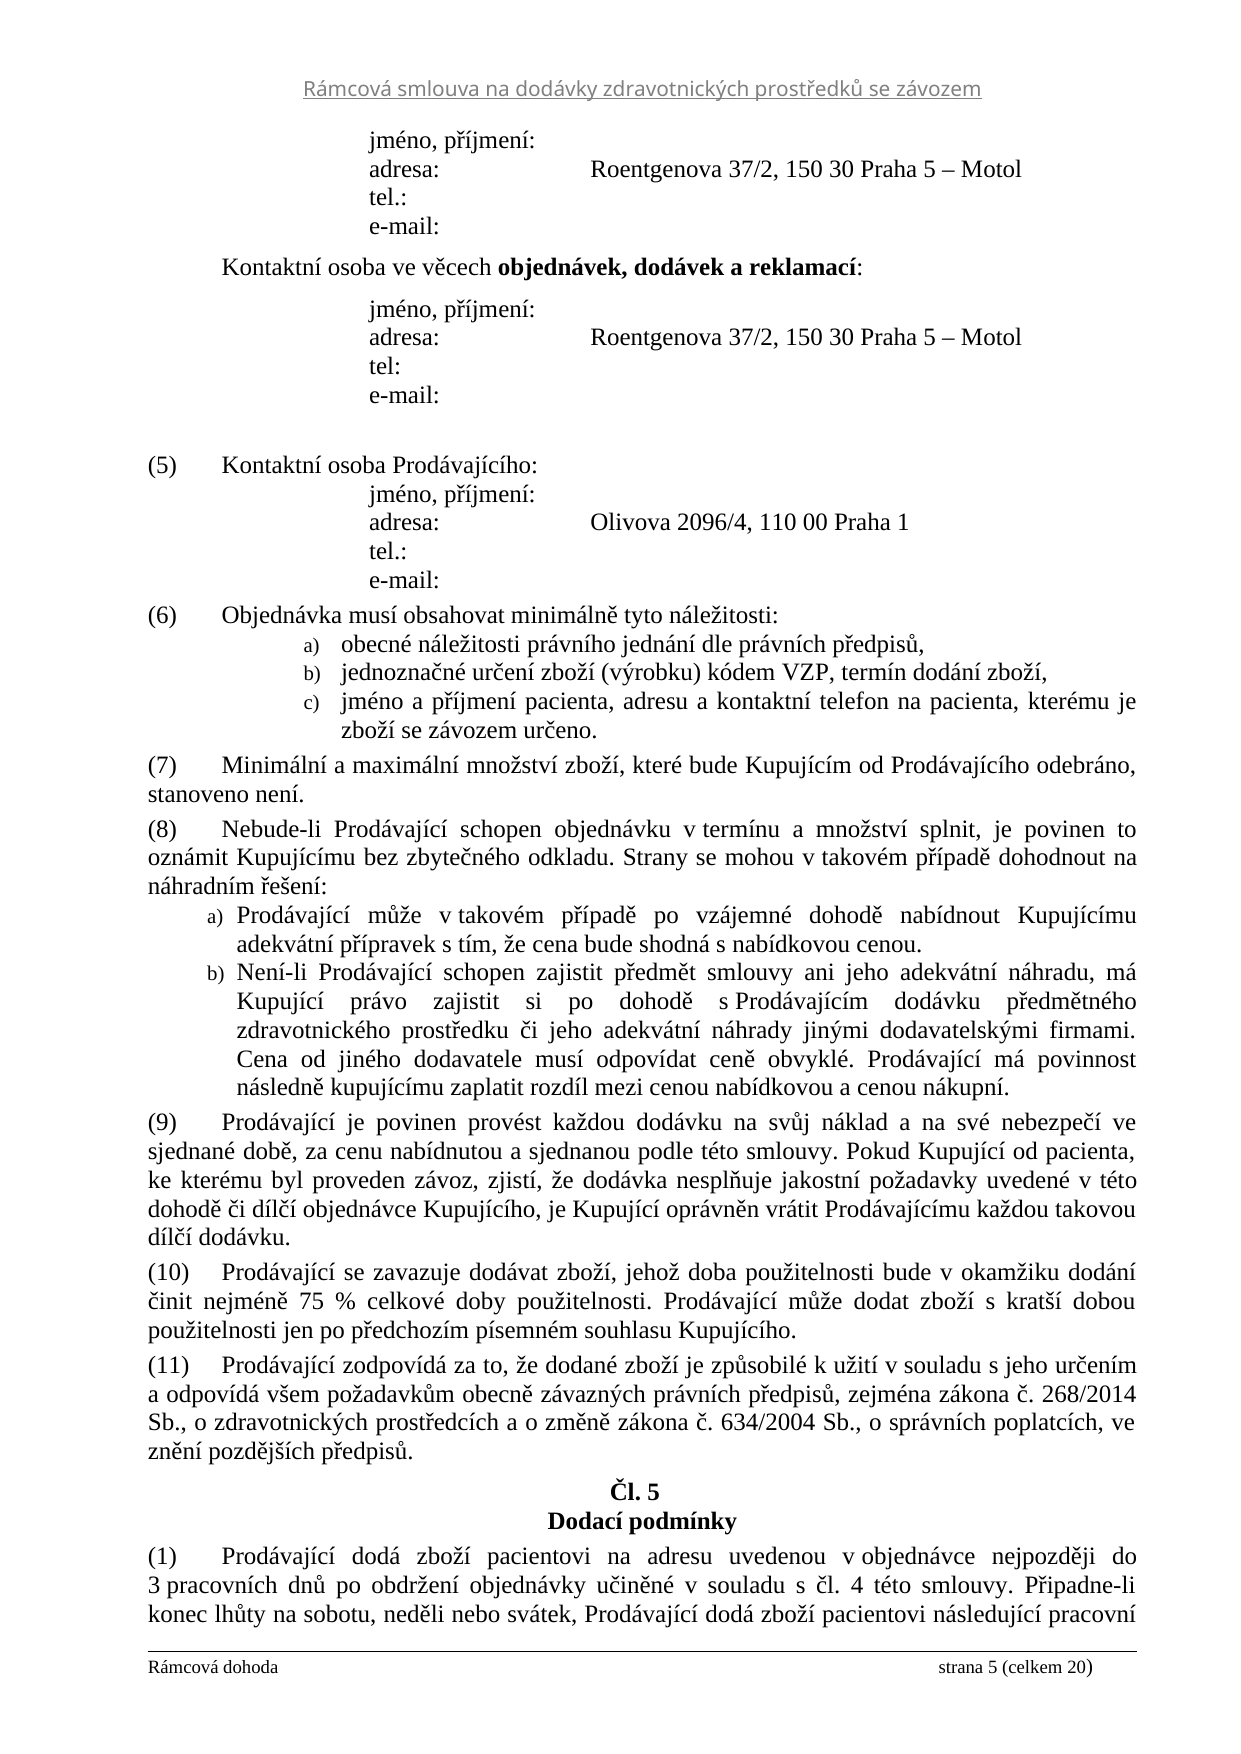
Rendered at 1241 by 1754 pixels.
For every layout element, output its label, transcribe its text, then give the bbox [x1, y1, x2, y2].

list (11) Prodávající zodpovídá za to, že dodané zboží je způsobilé k užití v souladu s jeho určením a odpovídá všem požadavkům obecně závazných právních předpisů, zejména zákona č. 268/2014 Sb., o zdravotnických prostředcích a o změně zákona č. 634/2004 Sb., o správních poplatcích, ve znění pozdějších předpisů. [148, 1350, 1137, 1465]
text tel: [148, 351, 1137, 380]
subtitle (6) Objednávka musí obsahovat minimálně tyto náležitosti: [148, 600, 1137, 629]
text jméno, příjmení: [148, 294, 1137, 322]
text e-mail: [148, 380, 1137, 409]
text jméno, příjmení: [148, 479, 1137, 507]
text tel.: [148, 182, 1137, 211]
list (10) Prodávající se zavazuje dodávat zboží, jehož doba použitelnosti bude v okamžiku dodání činit nejméně 75 % celkové doby použitelnosti. Prodávající může dodat zboží s kratší dobou použitelnosti jen po předchozím písemném souhlasu Kupujícího. [148, 1257, 1137, 1344]
text adresa: Olivova 2096/4, 110 00 Praha 1 [148, 507, 1137, 536]
list (9) Prodávající je povinen provést každou dodávku na svůj náklad a na své nebezpečí ve sjednané době, za cenu nabídnutou a sjednanou podle této smlouvy. Pokud Kupující od pacienta, ke kterému byl proveden závoz, zjistí, že dodávka nesplňuje jakostní požadavky uvedené v této dohodě či dílčí objednávce Kupujícího, je Kupující oprávněn vrátit Prodávajícímu každou takovou dílčí dodávku. [148, 1107, 1137, 1251]
text adresa: Roentgenova 37/2, 150 30 Praha 5 – Motol [148, 322, 1137, 351]
text tel.: [148, 536, 1137, 565]
list Není-li Prodávající schopen zajistit předmět smlouvy ani jeho adekvátní náhradu, má Kupující právo zajistit si po dohodě s Prodávajícím dodávku předmětného zdravotnického prostředku či jeho adekvátní náhrady jinými dodavatelskými firmami. Cena od jiného dodavatele musí odpovídat ceně obvyklé. Prodávající má povinnost následně kupujícímu zaplatit rozdíl mezi cenou nabídkovou a cenou nákupní. [207, 957, 1137, 1101]
subtitle (5) Kontaktní osoba Prodávajícího: [148, 450, 1137, 479]
text adresa: Roentgenova 37/2, 150 30 Praha 5 – Motol [148, 154, 1137, 182]
list jméno a příjmení pacienta, adresu a kontaktní telefon na pacienta, kterému je zboží se závozem určeno. [303, 686, 1137, 744]
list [148, 1541, 1137, 1627]
text Dodací podmínky [148, 1477, 1137, 1535]
text Kontaktní osoba ve věcech objednávek, dodávek a reklamací: [148, 252, 1137, 281]
list (7) Minimální a maximální množství zboží, které bude Kupujícím od Prodávajícího odebráno, stanoveno není. [148, 750, 1137, 807]
text jméno, příjmení: [148, 125, 1137, 154]
list Prodávající může v takovém případě po vzájemné dohodě nabídnout Kupujícímu adekvátní přípravek s tím, že cena bude shodná s nabídkovou cenou. [207, 900, 1137, 957]
list obecné náležitosti právního jednání dle právních předpisů, [303, 629, 1137, 657]
list jednoznačné určení zboží (výrobku) kódem VZP, termín dodání zboží, [303, 657, 1137, 686]
text e-mail: [148, 211, 1137, 240]
list e-mail: [169, 565, 1137, 594]
list (8) Nebude-li Prodávající schopen objednávku v termínu a množství splnit, je povinen to oznámit Kupujícímu bez zbytečného odkladu. Strany se mohou v takovém případě dohodnout na náhradním řešení: [148, 814, 1137, 900]
